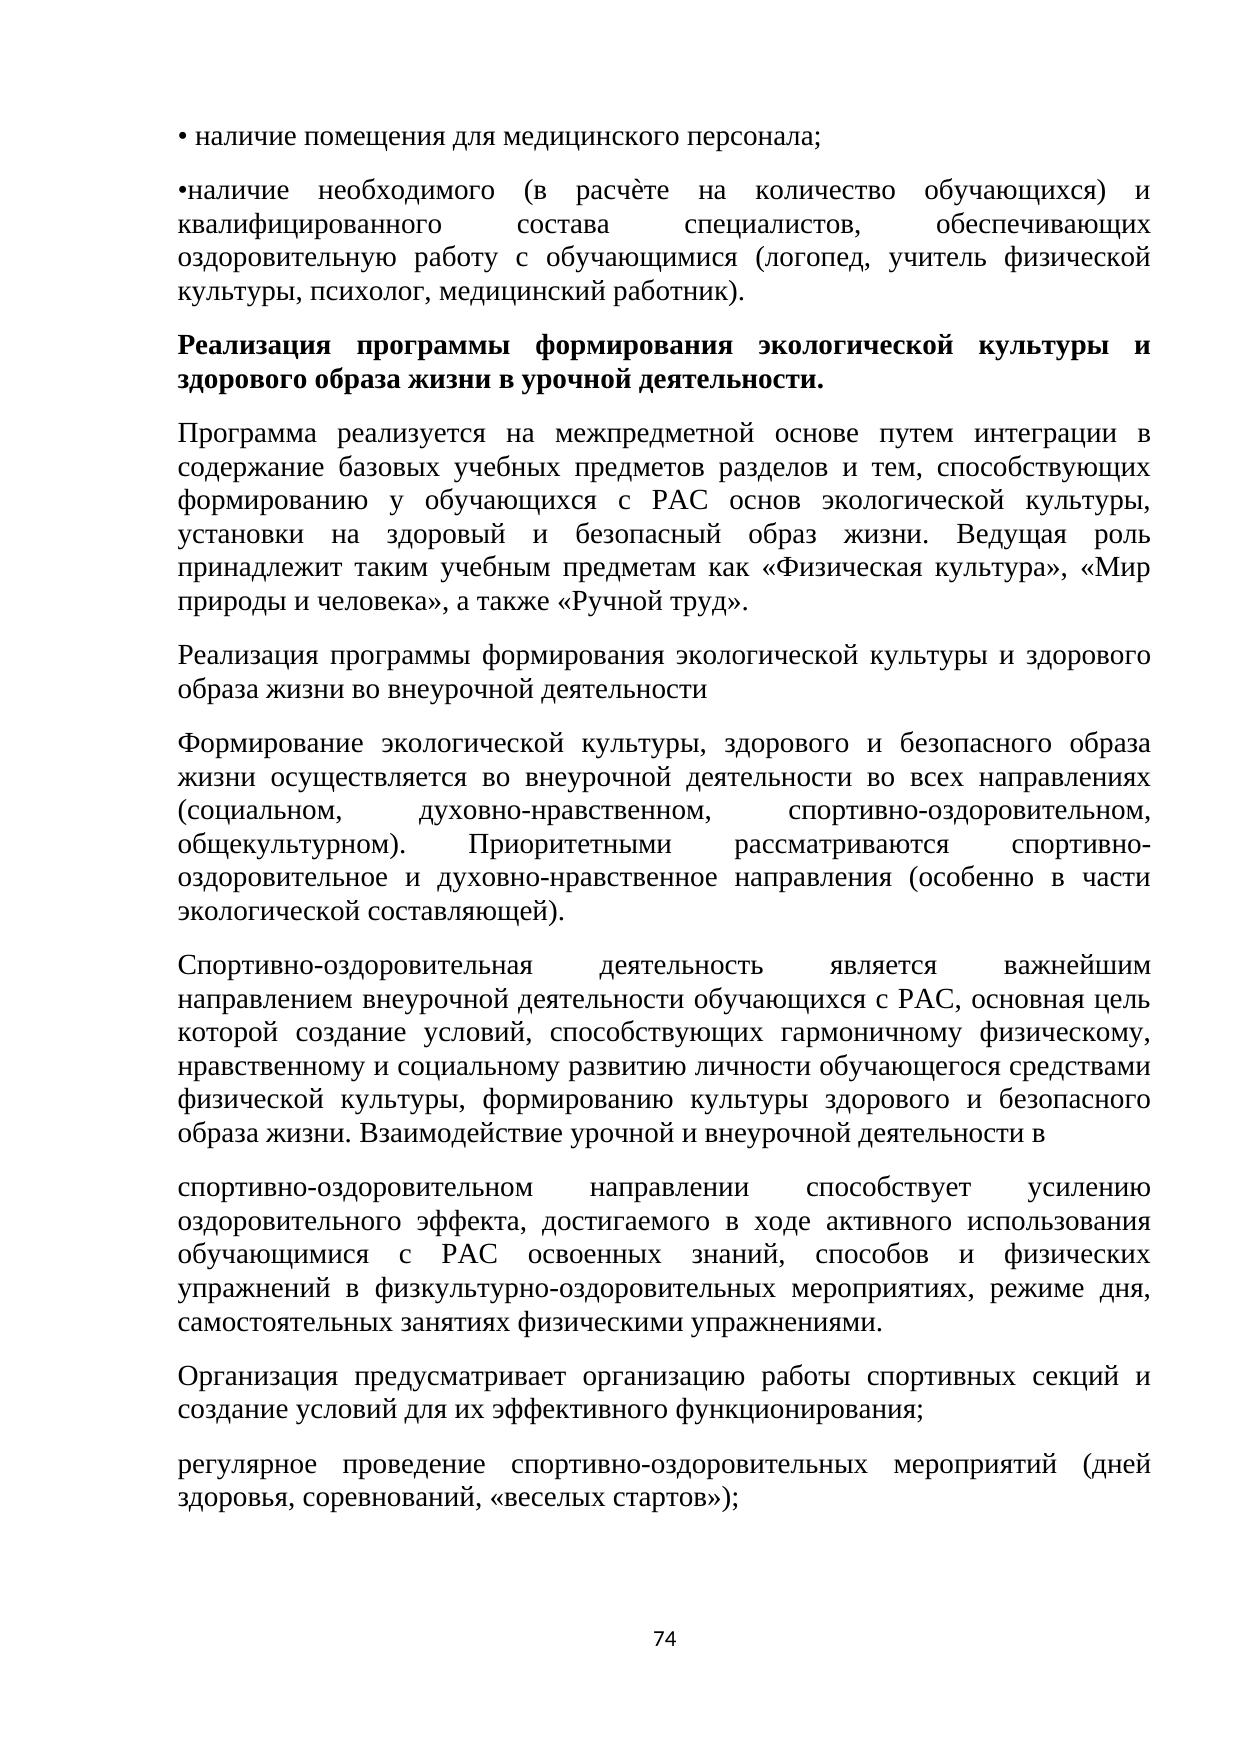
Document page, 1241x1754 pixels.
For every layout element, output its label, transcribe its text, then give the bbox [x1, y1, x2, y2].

text Реализация программы формирования экологической культуры и здорового образа жизни во внеурочной деятельности [177, 637, 1152, 704]
text Программа реализуется на межпредметной основе путем интеграции в содержание базовых учебных предметов разделов и тем, способствующих формированию у обучающихся с РАС основ экологической культуры, установки на здоровый и безопасный образ жизни. Ведущая роль принадлежит таким учебным предметам как «Физическая культура», «Мир природы и человека», а также «Ручной труд». [177, 415, 1152, 617]
text •наличие необходимого (в расчѐте на количество обучающихся) и квалифицированного состава специалистов, обеспечивающих оздоровительную работу с обучающимися (логопед, учитель физической культуры, психолог, медицинский работник). [177, 172, 1152, 307]
text Организация предусматривает организацию работы спортивных секций и создание условий для их эффективного функционирования; [177, 1358, 1152, 1425]
text Реализация программы формирования экологической культуры и здорового образа жизни в урочной деятельности. [177, 327, 1152, 394]
text Формирование экологической культуры, здорового и безопасного образа жизни осуществляется во внеурочной деятельности во всех направлениях (социальном, духовно-нравственном, спортивно-оздоровительном, общекультурном). Приоритетными рассматриваются спортивно-оздоровительное и духовно-нравственное направления (особенно в части экологической составляющей). [177, 725, 1152, 927]
text спортивно-оздоровительном направлении способствует усилению оздоровительного эффекта, достигаемого в ходе активного использования обучающимися с РАС освоенных знаний, способов и физических упражнений в физкультурно-оздоровительных мероприятиях, режиме дня, самостоятельных занятиях физическими упражнениями. [177, 1169, 1152, 1337]
text регулярное проведение спортивно-оздоровительных мероприятий (дней здоровья, соревнований, «веселых стартов»); [177, 1446, 1152, 1513]
text • наличие помещения для медицинского персонала; [177, 118, 1152, 152]
text Спортивно-оздоровительная деятельность является важнейшим направлением внеурочной деятельности обучающихся с РАС, основная цель которой создание условий, способствующих гармоничному физическому, нравственному и социальному развитию личности обучающегося средствами физической культуры, формированию культуры здорового и безопасного образа жизни. Взаимодействие урочной и внеурочной деятельности в [177, 947, 1152, 1149]
